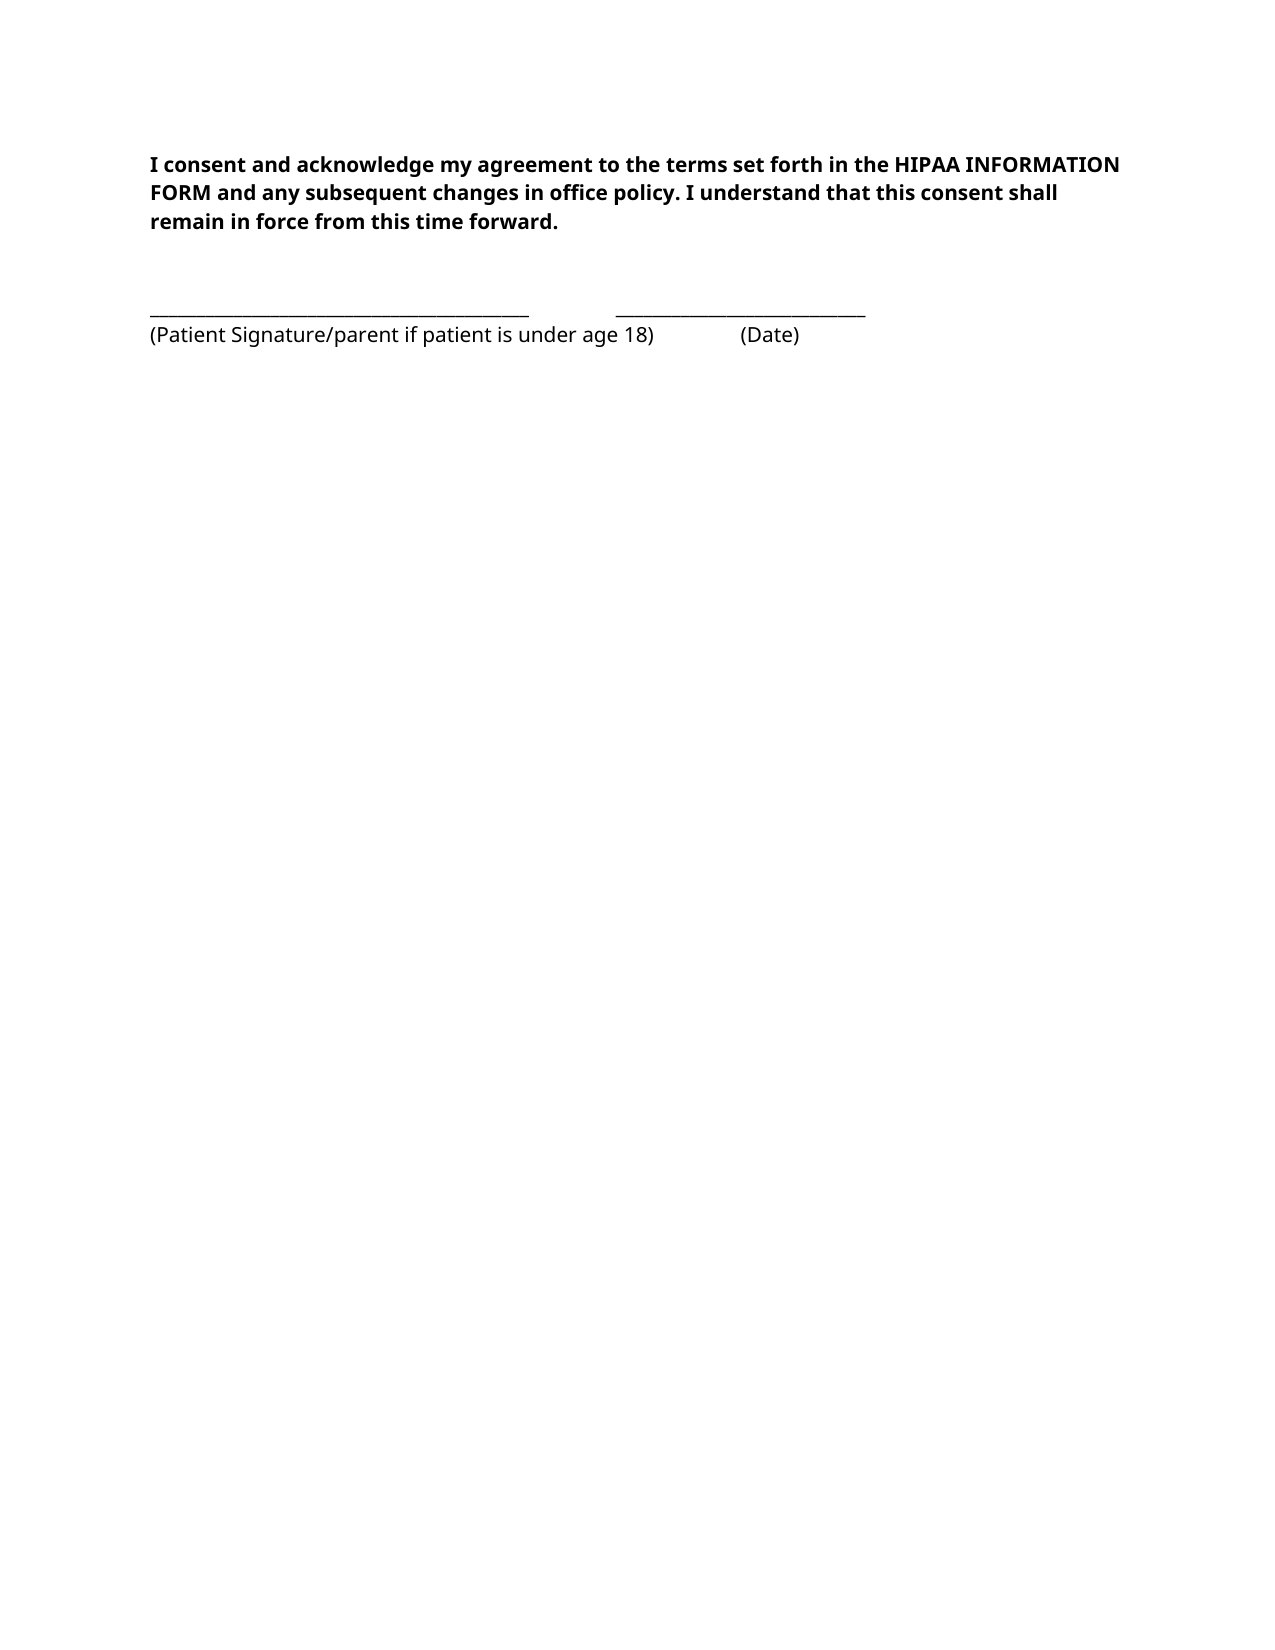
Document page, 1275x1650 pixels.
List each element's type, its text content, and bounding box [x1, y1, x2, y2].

text _________________________________________ ___________________________ [150, 292, 1125, 321]
text I consent and acknowledge my agreement to the terms set forth in the HIPAA INFORMATION FORM and any subsequent changes in office policy. I understand that this consent shall remain in force from this time forward. [150, 150, 1125, 235]
text (Patient Signature/parent if patient is under age 18) (Date) [150, 321, 1125, 349]
